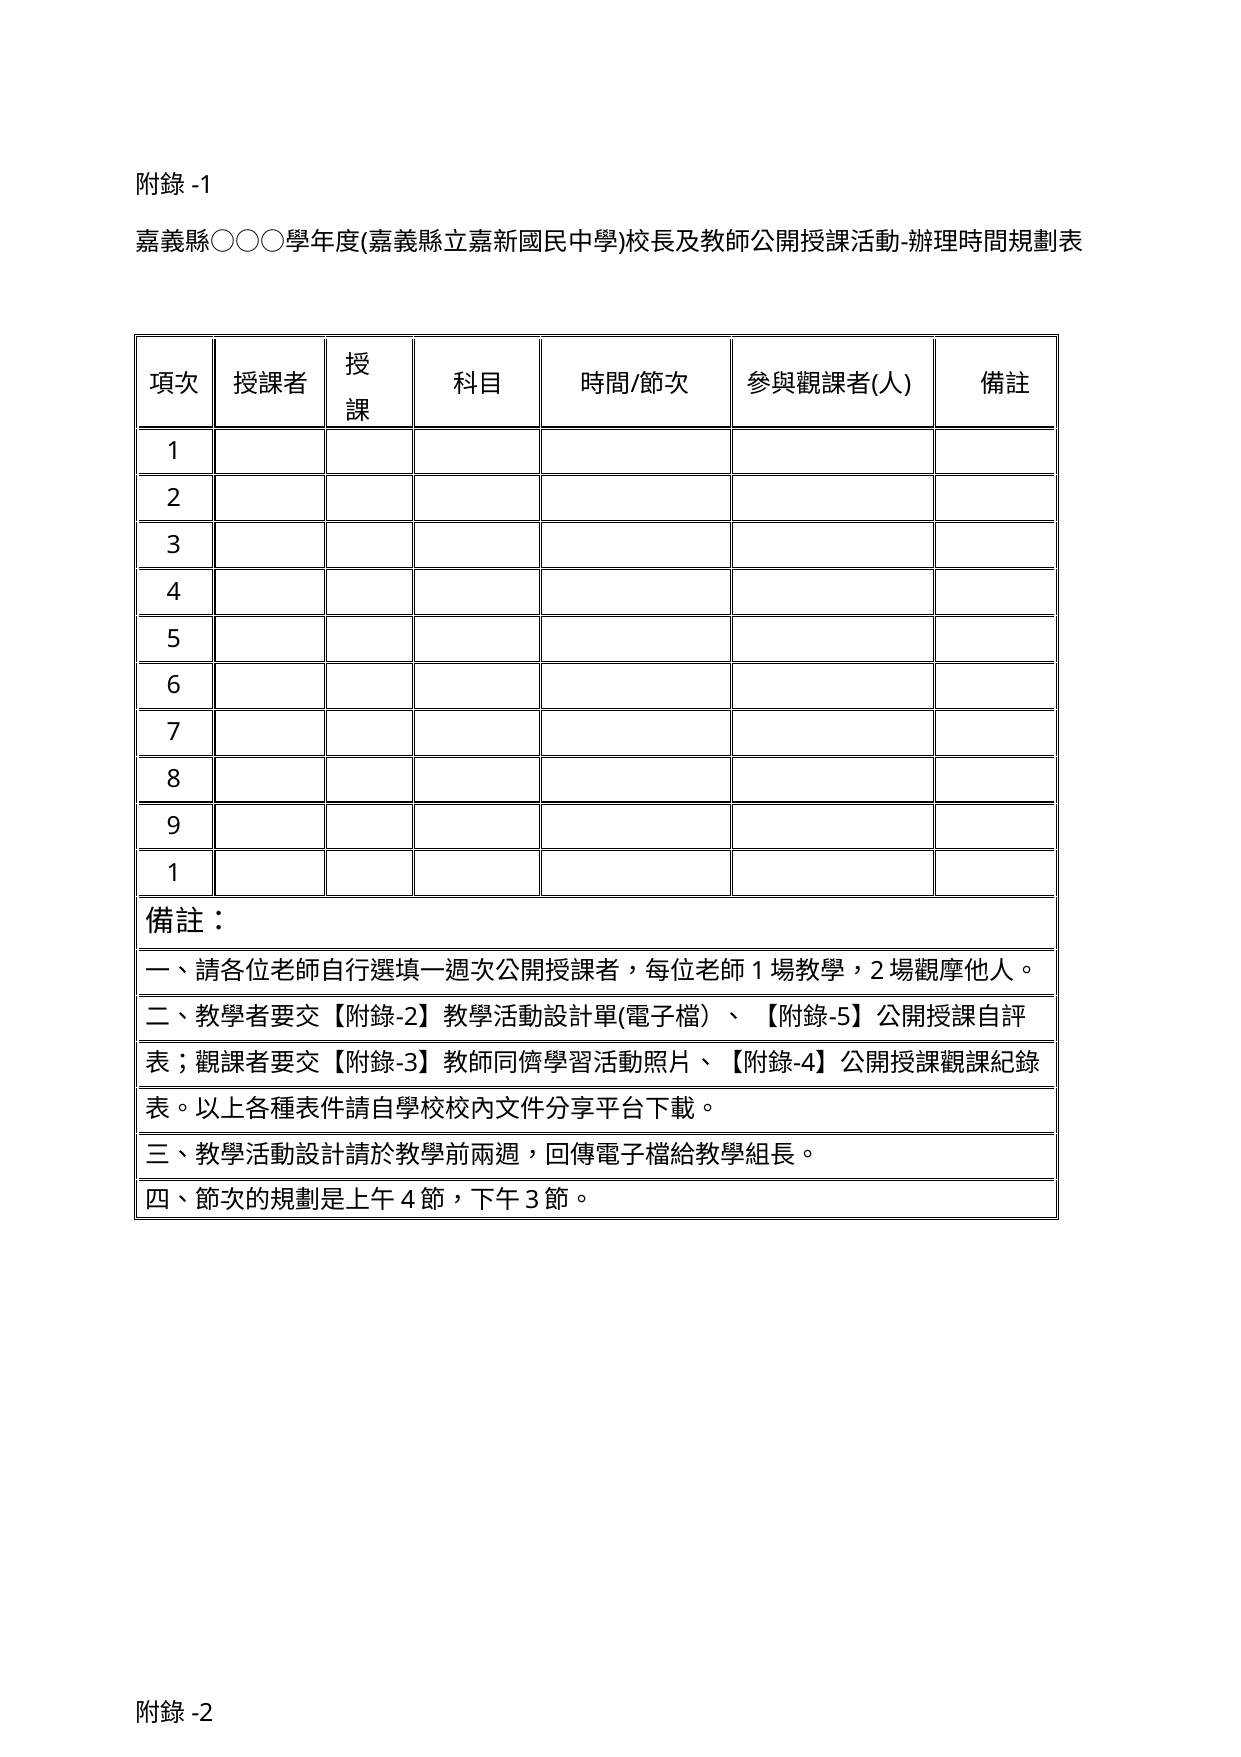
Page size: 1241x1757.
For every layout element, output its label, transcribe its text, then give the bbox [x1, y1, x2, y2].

text 附錄 -2 [135, 1692, 1128, 1728]
text 嘉義縣○○○學年度(嘉義縣立嘉新國民中學)校長及教師公開授課活動-辦理時間規劃表 [135, 222, 1128, 258]
text 附錄 -1 [135, 164, 1128, 201]
